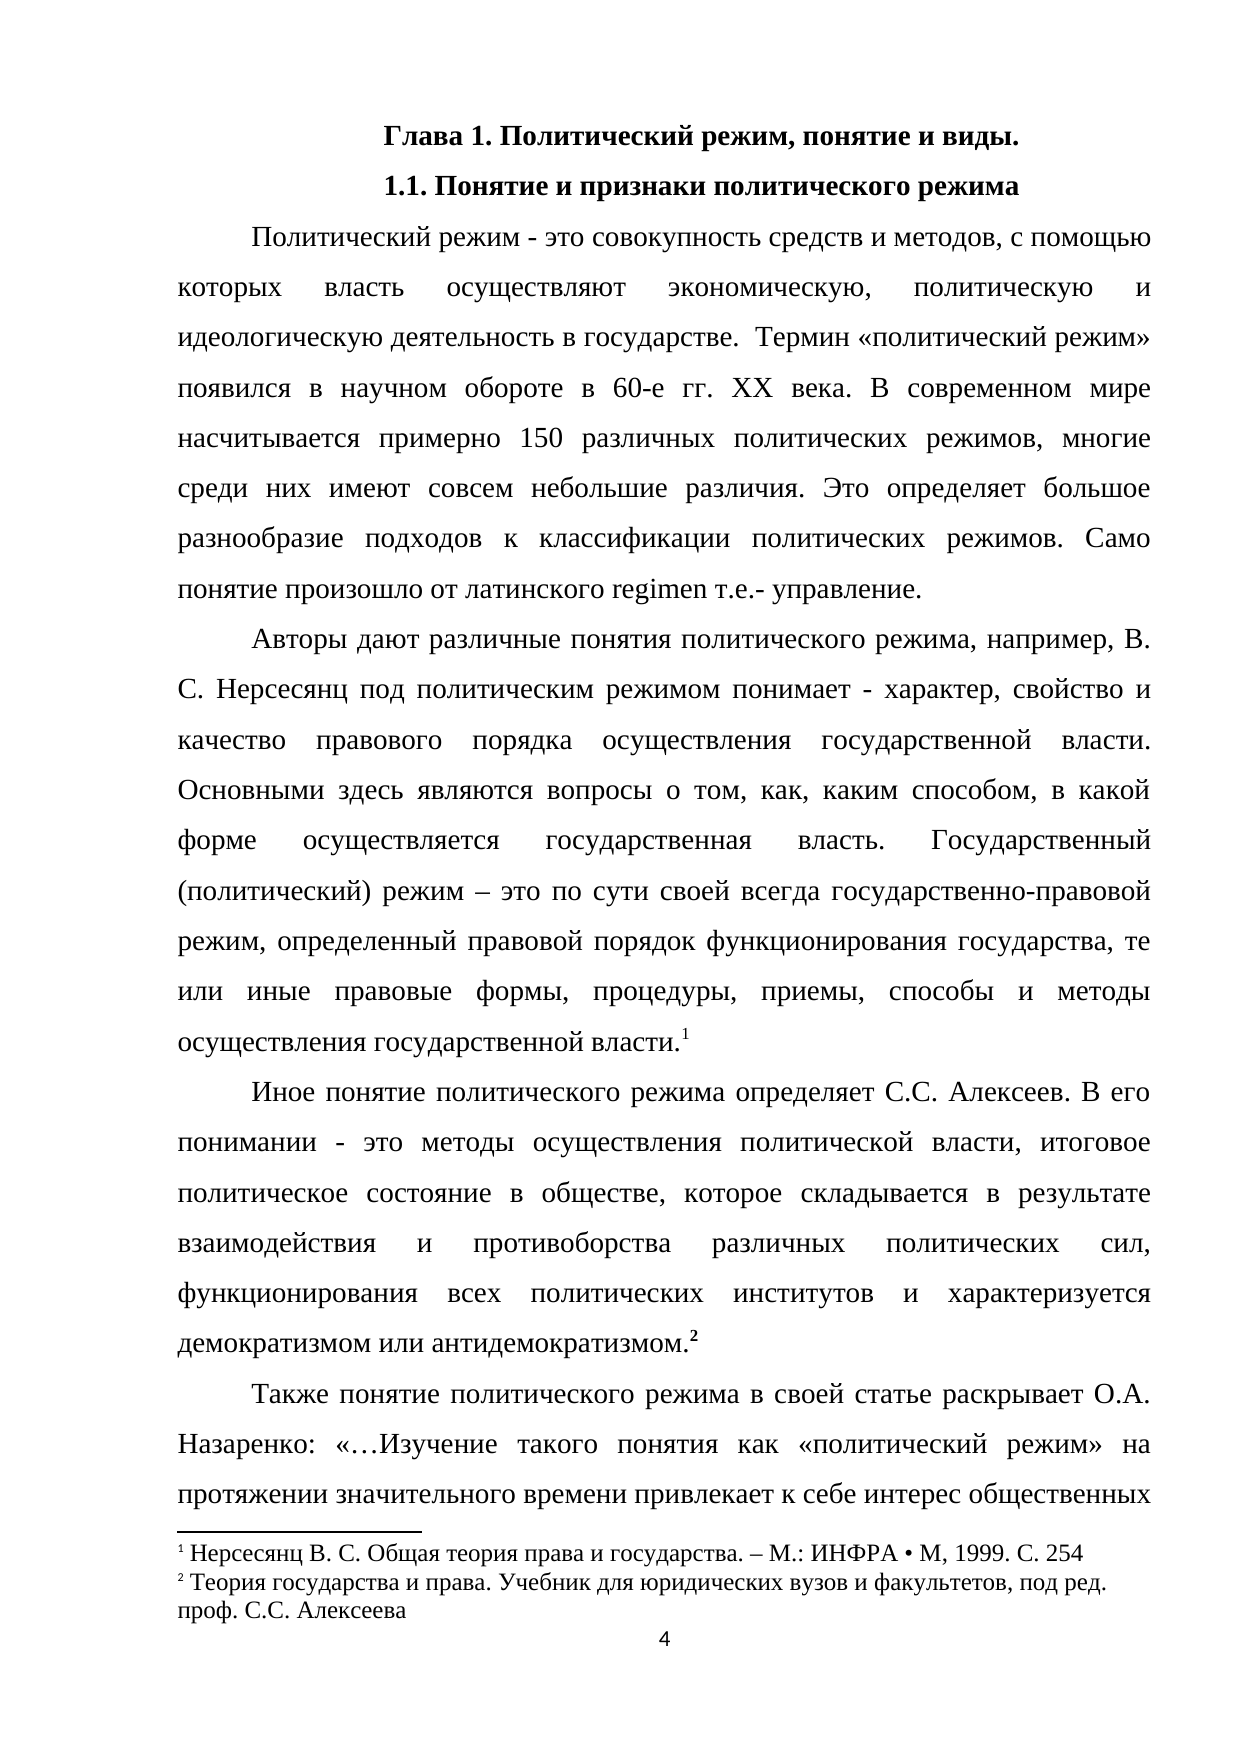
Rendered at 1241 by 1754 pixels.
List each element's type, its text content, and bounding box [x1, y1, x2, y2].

text 1.1. Понятие и признаки политического режима [177, 168, 1152, 202]
text Глава 1. Политический режим, понятие и виды. [177, 118, 1152, 152]
text Иное понятие политического режима определяет С.С. Алексеев. В его понимании - это методы осуществления политической власти, итоговое политическое состояние в обществе, которое складывается в результате взаимодействия и противоборства различных политических сил, функционирования всех политических институтов и характеризуется демократизмом или антидемократизмом. [177, 1074, 1152, 1359]
text Авторы дают различные понятия политического режима, например, В. С. Нерсесянц под политическим режимом понимает - характер, свойство и качество правового порядка осуществления государственной власти. Основными здесь являются вопросы о том, как, каким способом, в какой форме осуществляется государственная власть. Государственный (политический) режим – это по сути своей всегда государственно-правовой режим, определенный правовой порядок функционирования государства, те или иные правовые формы, процедуры, приемы, способы и методы осуществления государственной власти. [177, 621, 1152, 1057]
text Политический режим - это совокупность средств и методов, с помощью которых власть осуществляют экономическую, политическую и идеологическую деятельность в государстве. Термин «политический режим» появился в научном обороте в 60-е гг. XX века. В современном мире насчитывается примерно 150 различных политических режимов, многие среди них имеют совсем небольшие различия. Это определяет большое разнообразие подходов к классификации политических режимов. Само понятие произошло от латинского regimen т.е.- управление. [177, 219, 1152, 604]
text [177, 1376, 1152, 1510]
